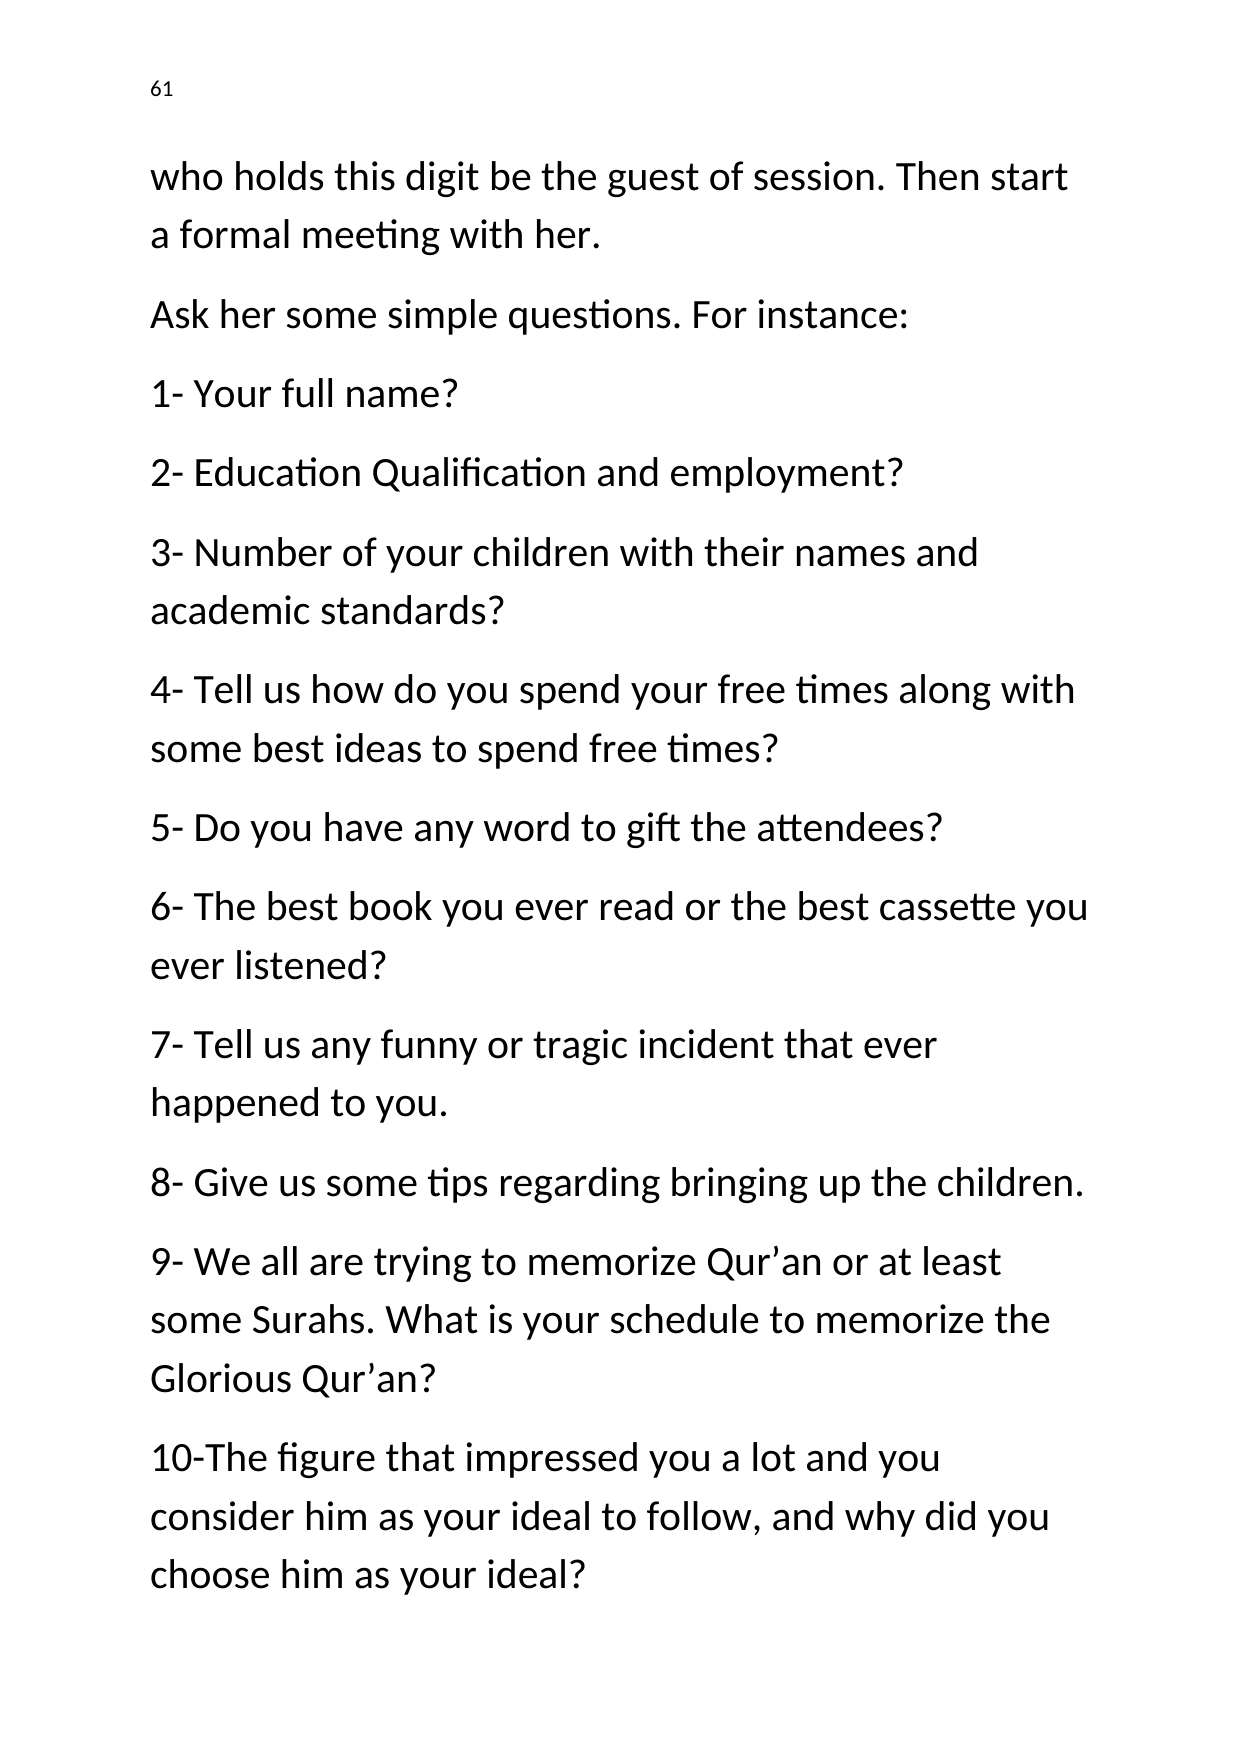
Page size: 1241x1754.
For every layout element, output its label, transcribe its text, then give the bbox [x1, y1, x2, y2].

text 10-The figure that impressed you a lot and you consider him as your ideal to follow, and why did you choose him as your ideal? [150, 1431, 1090, 1599]
text 1- Your full name? [150, 367, 1090, 418]
text 2- Education Qualification and employment? [150, 446, 1090, 497]
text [150, 150, 1090, 259]
text Ask her some simple questions. For instance: [150, 288, 1090, 338]
text 5- Do you have any word to gift the attendees? [150, 801, 1090, 852]
text 6- The best book you ever read or the best cassette you ever listened? [150, 880, 1090, 989]
text 3- Number of your children with their names and academic standards? [150, 526, 1090, 635]
text 8- Give us some tips regarding bringing up the children. [150, 1156, 1090, 1206]
text 7- Tell us any funny or tragic incident that ever happened to you. [150, 1018, 1090, 1127]
text 4- Tell us how do you spend your free times along with some best ideas to spend free times? [150, 663, 1090, 772]
text 9- We all are trying to memorize Qur’an or at least some Surahs. What is your schedule to memorize the Glorious Qur’an? [150, 1235, 1090, 1403]
